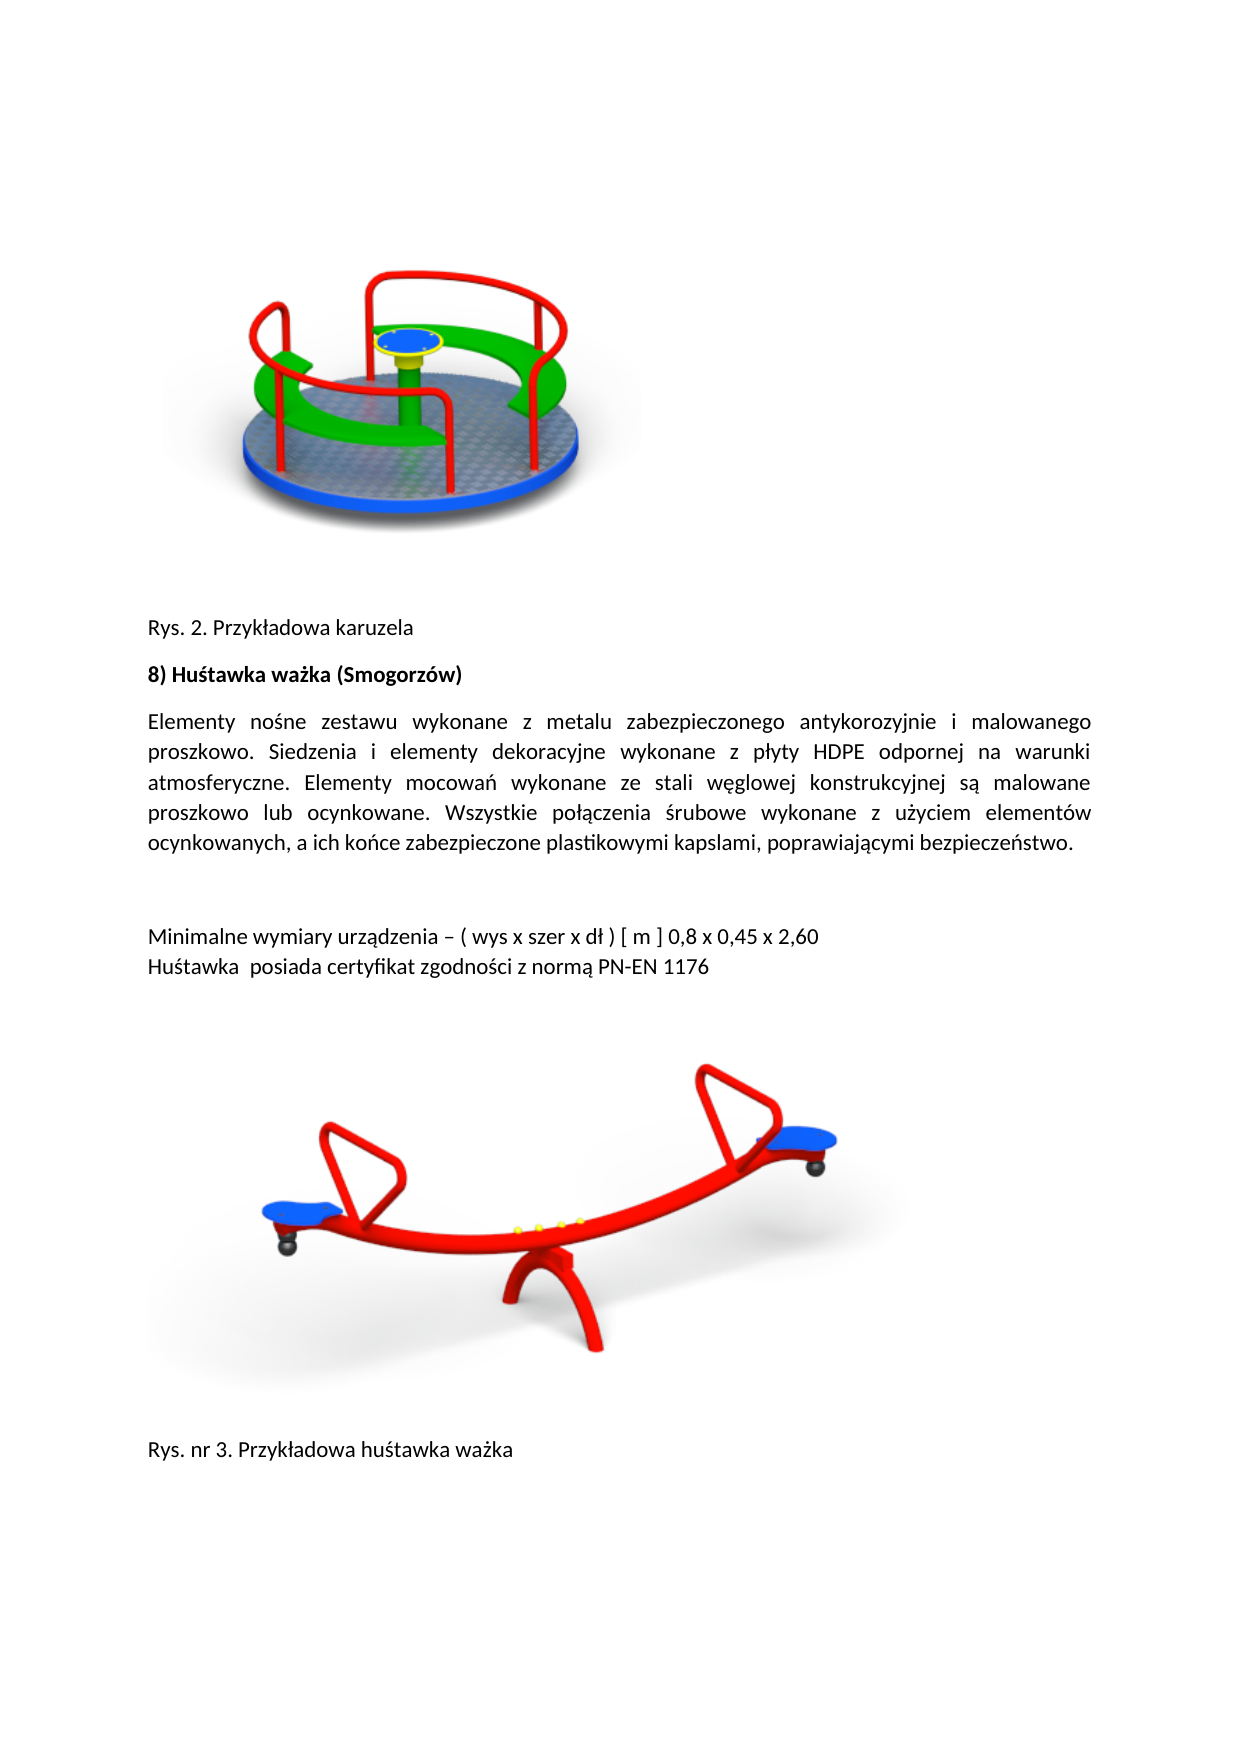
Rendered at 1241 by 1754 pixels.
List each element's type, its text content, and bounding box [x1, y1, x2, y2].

text 8) Huśtawka ważka (Smogorzów) [148, 660, 1093, 688]
text Huśtawka posiada certyfikat zgodności z normą PN-EN 1176 [148, 952, 1093, 980]
picture [147, 147, 642, 595]
text Rys. 2. Przykładowa karuzela [148, 613, 1093, 642]
text Minimalne wymiary urządzenia – ( wys x szer x dł ) [ m ] 0,8 x 0,45 x 2,60 [148, 922, 1093, 950]
picture [147, 1042, 929, 1434]
text Elementy nośne zestawu wykonane z metalu zabezpieczonego antykorozyjnie i malowanego proszkowo. Siedzenia i elementy dekoracyjne wykonane z płyty HDPE odpornej na warunki atmosferyczne. Elementy mocowań wykonane ze stali węglowej konstrukcyjnej są malowane proszkowo lub ocynkowane. Wszystkie połączenia śrubowe wykonane z użyciem elementów ocynkowanych, a ich końce zabezpieczone plastikowymi kapslami, poprawiającymi bezpieczeństwo. [148, 707, 1093, 856]
text Rys. nr 3. Przykładowa huśtawka ważka [148, 1436, 1093, 1463]
